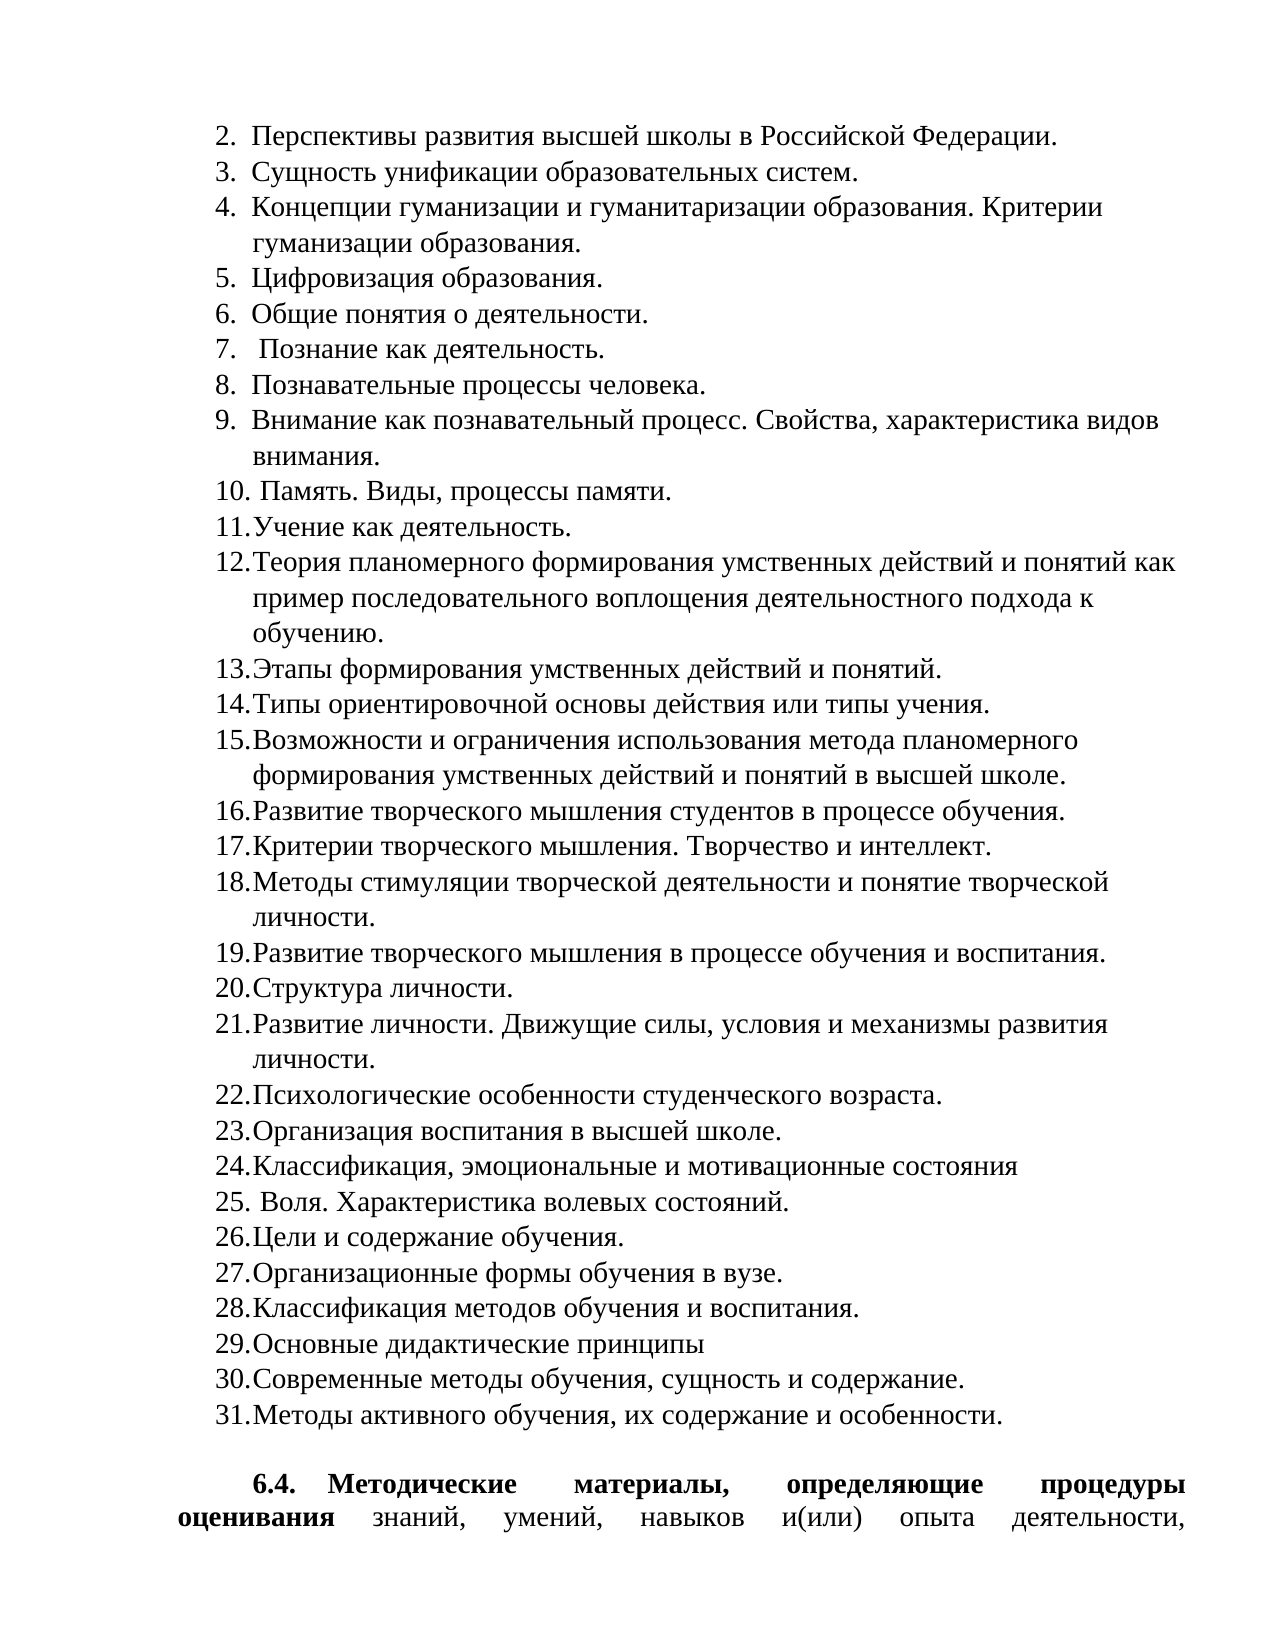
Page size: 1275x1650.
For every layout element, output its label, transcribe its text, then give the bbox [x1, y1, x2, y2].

list Развитие личности. Движущие силы, условия и механизмы развития личности. [215, 1006, 1186, 1075]
list Классификация методов обучения и воспитания. [215, 1290, 1186, 1324]
list Развитие творческого мышления в процессе обучения и воспитания. [215, 935, 1186, 969]
list Учение как деятельность. [215, 509, 1186, 542]
list Память. Виды, процессы памяти. [215, 473, 1186, 507]
list Цели и содержание обучения. [215, 1219, 1186, 1253]
list Теория планомерного формирования умственных действий и понятий как пример последовательного воплощения деятельностного подхода к обучению. [215, 544, 1186, 649]
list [177, 1466, 1186, 1533]
list Этапы формирования умственных действий и понятий. [215, 651, 1186, 684]
list Структура личности. [215, 971, 1186, 1004]
list Классификация, эмоциональные и мотивационные состояния [215, 1148, 1186, 1182]
list Познавательные процессы человека. [215, 367, 1186, 400]
list Внимание как познавательный процесс. Свойства, характеристика видов внимания. [215, 402, 1186, 471]
list Познание как деятельность. [215, 331, 1186, 365]
list Воля. Характеристика волевых состояний. [215, 1184, 1186, 1217]
list Методы стимуляции творческой деятельности и понятие творческой личности. [215, 864, 1186, 933]
list Основные дидактические принципы [215, 1326, 1186, 1359]
list Возможности и ограничения использования метода планомерного формирования умственных действий и понятий в высшей школе. [215, 722, 1186, 791]
list Типы ориентировочной основы действия или типы учения. [215, 686, 1186, 720]
list Методы активного обучения, их содержание и особенности. [215, 1397, 1186, 1430]
list Современные методы обучения, сущность и содержание. [215, 1361, 1186, 1395]
list Общие понятия о деятельности. [215, 296, 1186, 329]
list Перспективы развития высшей школы в Российской Федерации. [215, 118, 1186, 152]
list Критерии творческого мышления. Творчество и интеллект. [215, 828, 1186, 862]
list Развитие творческого мышления студентов в процессе обучения. [215, 793, 1186, 827]
list Организация воспитания в высшей школе. [215, 1113, 1186, 1146]
list Организационные формы обучения в вузе. [215, 1255, 1186, 1288]
list Сущность унификации образовательных систем. [215, 154, 1186, 187]
list Психологические особенности студенческого возраста. [215, 1077, 1186, 1111]
list Концепции гуманизации и гуманитаризации образования. Критерии гуманизации образования. [215, 189, 1186, 258]
list Цифровизация образования. [215, 260, 1186, 294]
